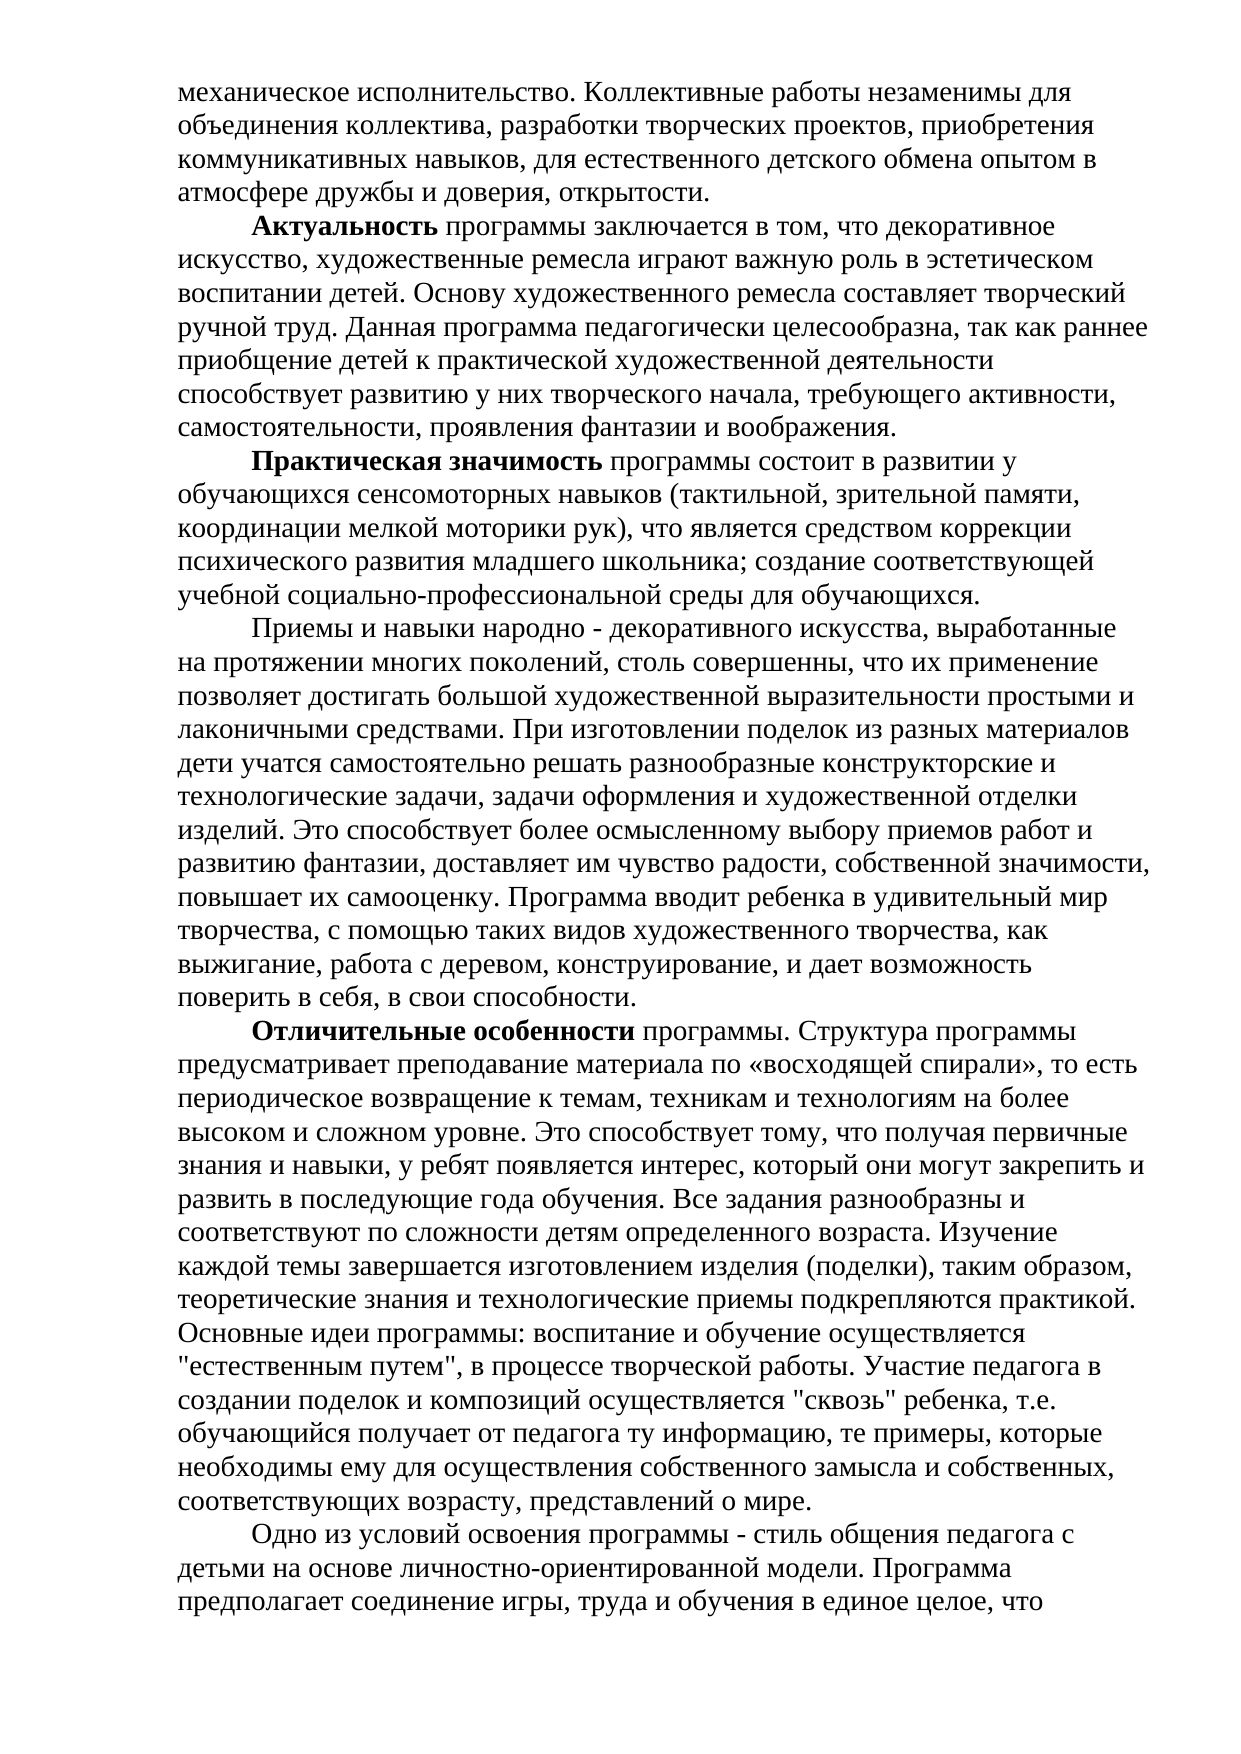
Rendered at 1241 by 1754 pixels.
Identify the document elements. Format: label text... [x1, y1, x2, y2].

text Отличительные особенности программы. Структура программы предусматривает преподавание материала по «восходящей спирали», то есть периодическое возвращение к темам, техникам и технологиям на более высоком и сложном уровне. Это способствует тому, что получая первичные знания и навыки, у ребят появляется интерес, который они могут закрепить и развить в последующие года обучения. Все задания разнообразны и соответствуют по сложности детям определенного возраста. Изучение каждой темы завершается изготовлением изделия (поделки), таким образом, теоретические знания и технологические приемы подкрепляются практикой. Основные идеи программы: воспитание и обучение осуществляется "естественным путем", в процессе творческой работы. Участие педагога в создании поделок и композиций осуществляется "сквозь" ребенка, т.е. обучающийся получает от педагога ту информацию, те примеры, которые необходимы ему для осуществления собственного замысла и собственных, соответствующих возрасту, представлений о мире. [177, 1013, 1152, 1516]
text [177, 74, 1152, 208]
text Практическая значимость программы состоит в развитии у обучающихся сенсомоторных навыков (тактильной, зрительной памяти, координации мелкой моторики рук), что является средством коррекции психического развития младшего школьника; создание соответствующей учебной социально-профессиональной среды для обучающихся. [177, 443, 1152, 611]
text Актуальность программы заключается в том, что декоративное искусство, художественные ремесла играют важную роль в эстетическом воспитании детей. Основу художественного ремесла составляет творческий ручной труд. Данная программа педагогически целесообразна, так как раннее приобщение детей к практической художественной деятельности способствует развитию у них творческого начала, требующего активности, самостоятельности, проявления фантазии и воображения. [177, 208, 1152, 443]
text Приемы и навыки народно - декоративного искусства, выработанные на протяжении многих поколений, столь совершенны, что их применение позволяет достигать большой художественной выразительности простыми и лаконичными средствами. При изготовлении поделок из разных материалов дети учатся самостоятельно решать разнообразные конструкторские и технологические задачи, задачи оформления и художественной отделки изделий. Это способствует более осмысленному выбору приемов работ и развитию фантазии, доставляет им чувство радости, собственной значимости, повышает их самооценку. Программа вводит ребенка в удивительный мир творчества, с помощью таких видов художественного творчества, как выжигание, работа с деревом, конструирование, и дает возможность поверить в себя, в свои способности. [177, 611, 1152, 1013]
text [177, 1516, 1152, 1617]
